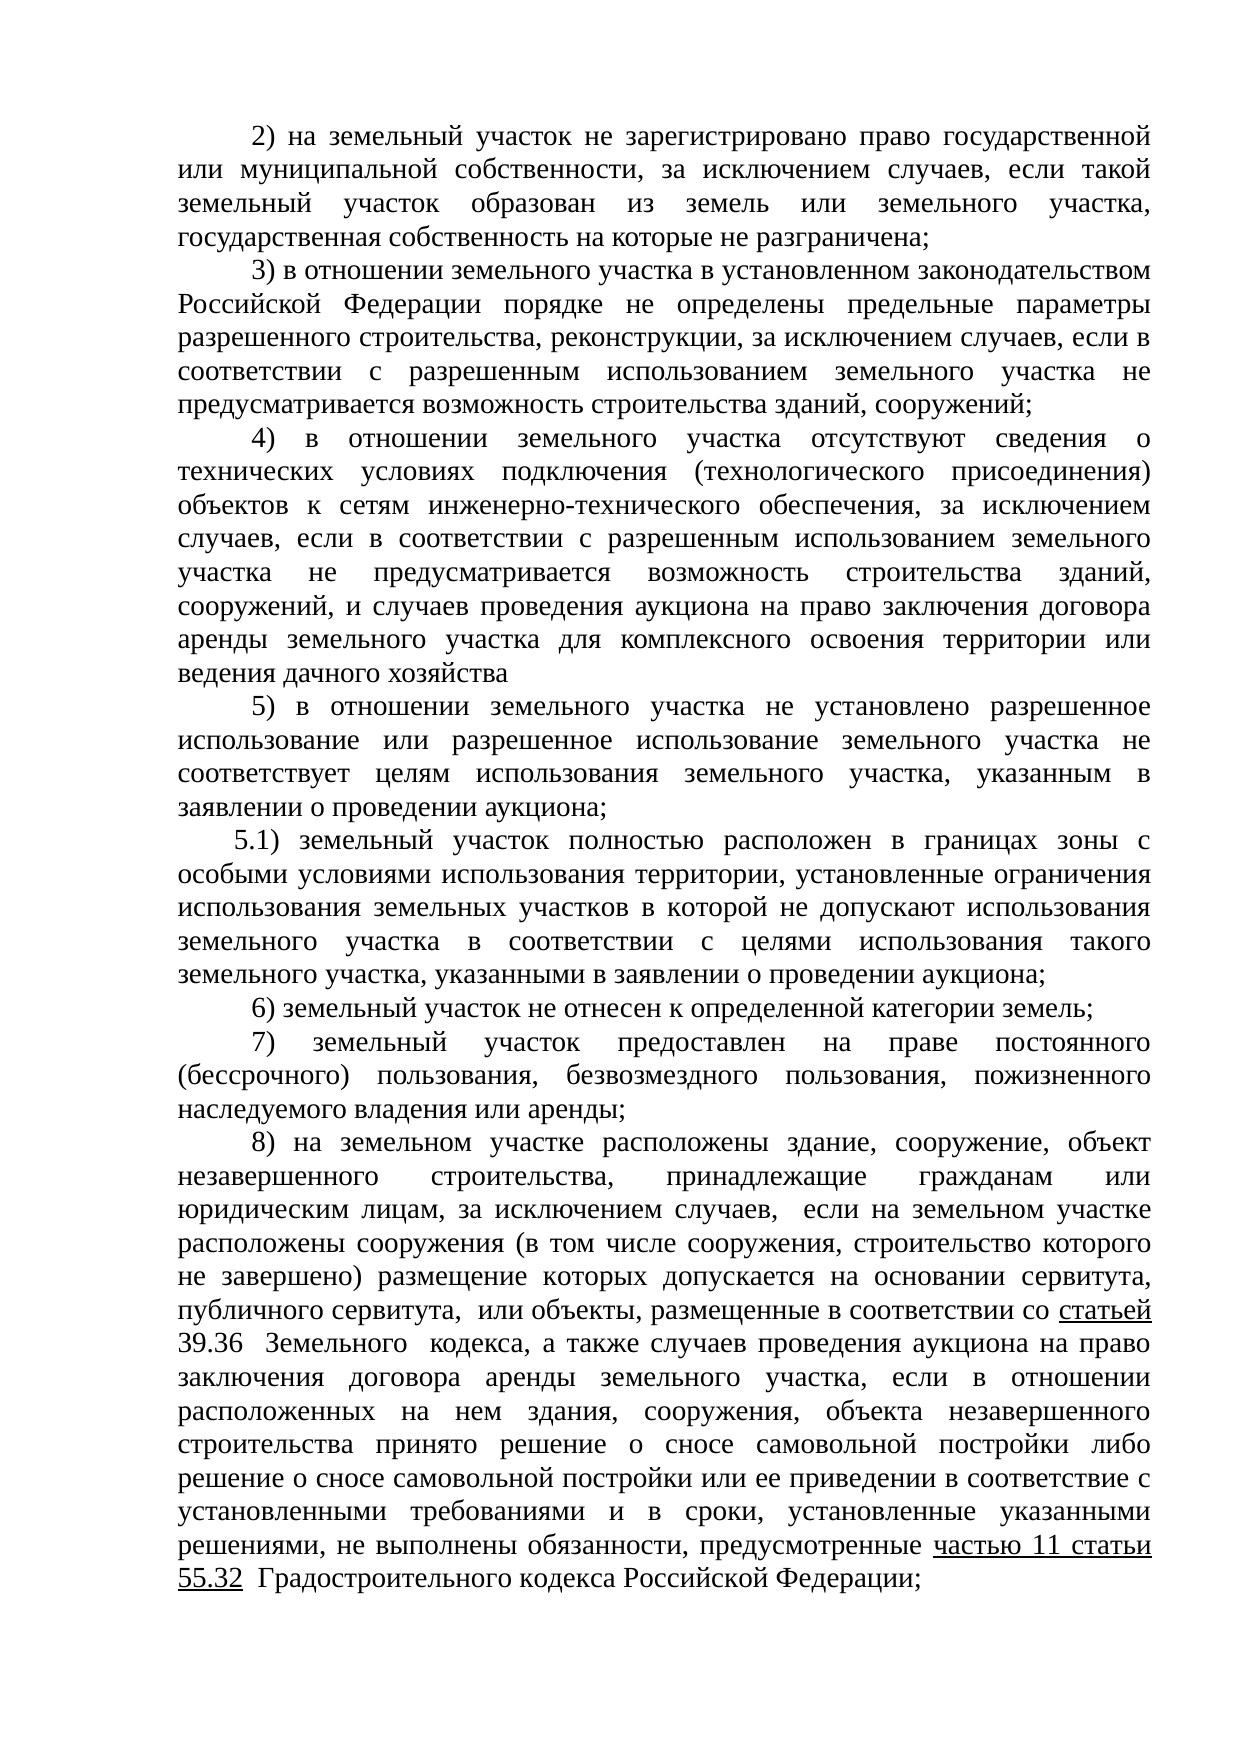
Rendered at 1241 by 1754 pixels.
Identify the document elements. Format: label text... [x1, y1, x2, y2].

text 7) земельный участок предоставлен на праве постоянного (бессрочного) пользования, безвозмездного пользования, пожизненного наследуемого владения или аренды; [177, 1024, 1152, 1124]
text 4) в отношении земельного участка отсутствуют сведения о технических условиях подключения (технологического присоединения) объектов к сетям инженерно-технического обеспечения, за исключением случаев, если в соответствии с разрешенным использованием земельного участка не предусматривается возможность строительства зданий, сооружений, и случаев проведения аукциона на право заключения договора аренды земельного участка для комплексного освоения территории или ведения дачного хозяйства [177, 420, 1152, 688]
text 5.1) земельный участок полностью расположен в границах зоны с особыми условиями использования территории, установленные ограничения использования земельных участков в которой не допускают использования земельного участка в соответствии с целями использования такого земельного участка, указанными в заявлении о проведении аукциона; [177, 822, 1152, 990]
text 6) земельный участок не отнесен к определенной категории земель; [177, 990, 1152, 1024]
text 3) в отношении земельного участка в установленном законодательством Российской Федерации порядке не определены предельные параметры разрешенного строительства, реконструкции, за исключением случаев, если в соответствии с разрешенным использованием земельного участка не предусматривается возможность строительства зданий, сооружений; [177, 252, 1152, 420]
text 8) на земельном участке расположены здание, сооружение, объект незавершенного строительства, принадлежащие гражданам или юридическим лицам, за исключением случаев, если на земельном участке расположены сооружения (в том числе сооружения, строительство которого не завершено) размещение которых допускается на основании сервитута, публичного сервитута, или объекты, размещенные в соответствии со статьей 39.36 Земельного кодекса, а также случаев проведения аукциона на право заключения договора аренды земельного участка, если в отношении расположенных на нем здания, сооружения, объекта незавершенного строительства принято решение о сносе самовольной постройки либо решение о сносе самовольной постройки или ее приведении в соответствие с установленными требованиями и в сроки, установленные указанными решениями, не выполнены обязанности, предусмотренные частью 11 статьи 55.32 Градостроительного кодекса Российской Федерации; [177, 1124, 1152, 1594]
text 5) в отношении земельного участка не установлено разрешенное использование или разрешенное использование земельного участка не соответствует целям использования земельного участка, указанным в заявлении о проведении аукциона; [177, 688, 1152, 822]
text 2) на земельный участок не зарегистрировано право государственной или муниципальной собственности, за исключением случаев, если такой земельный участок образован из земель или земельного участка, государственная собственность на которые не разграничена; [177, 118, 1152, 252]
